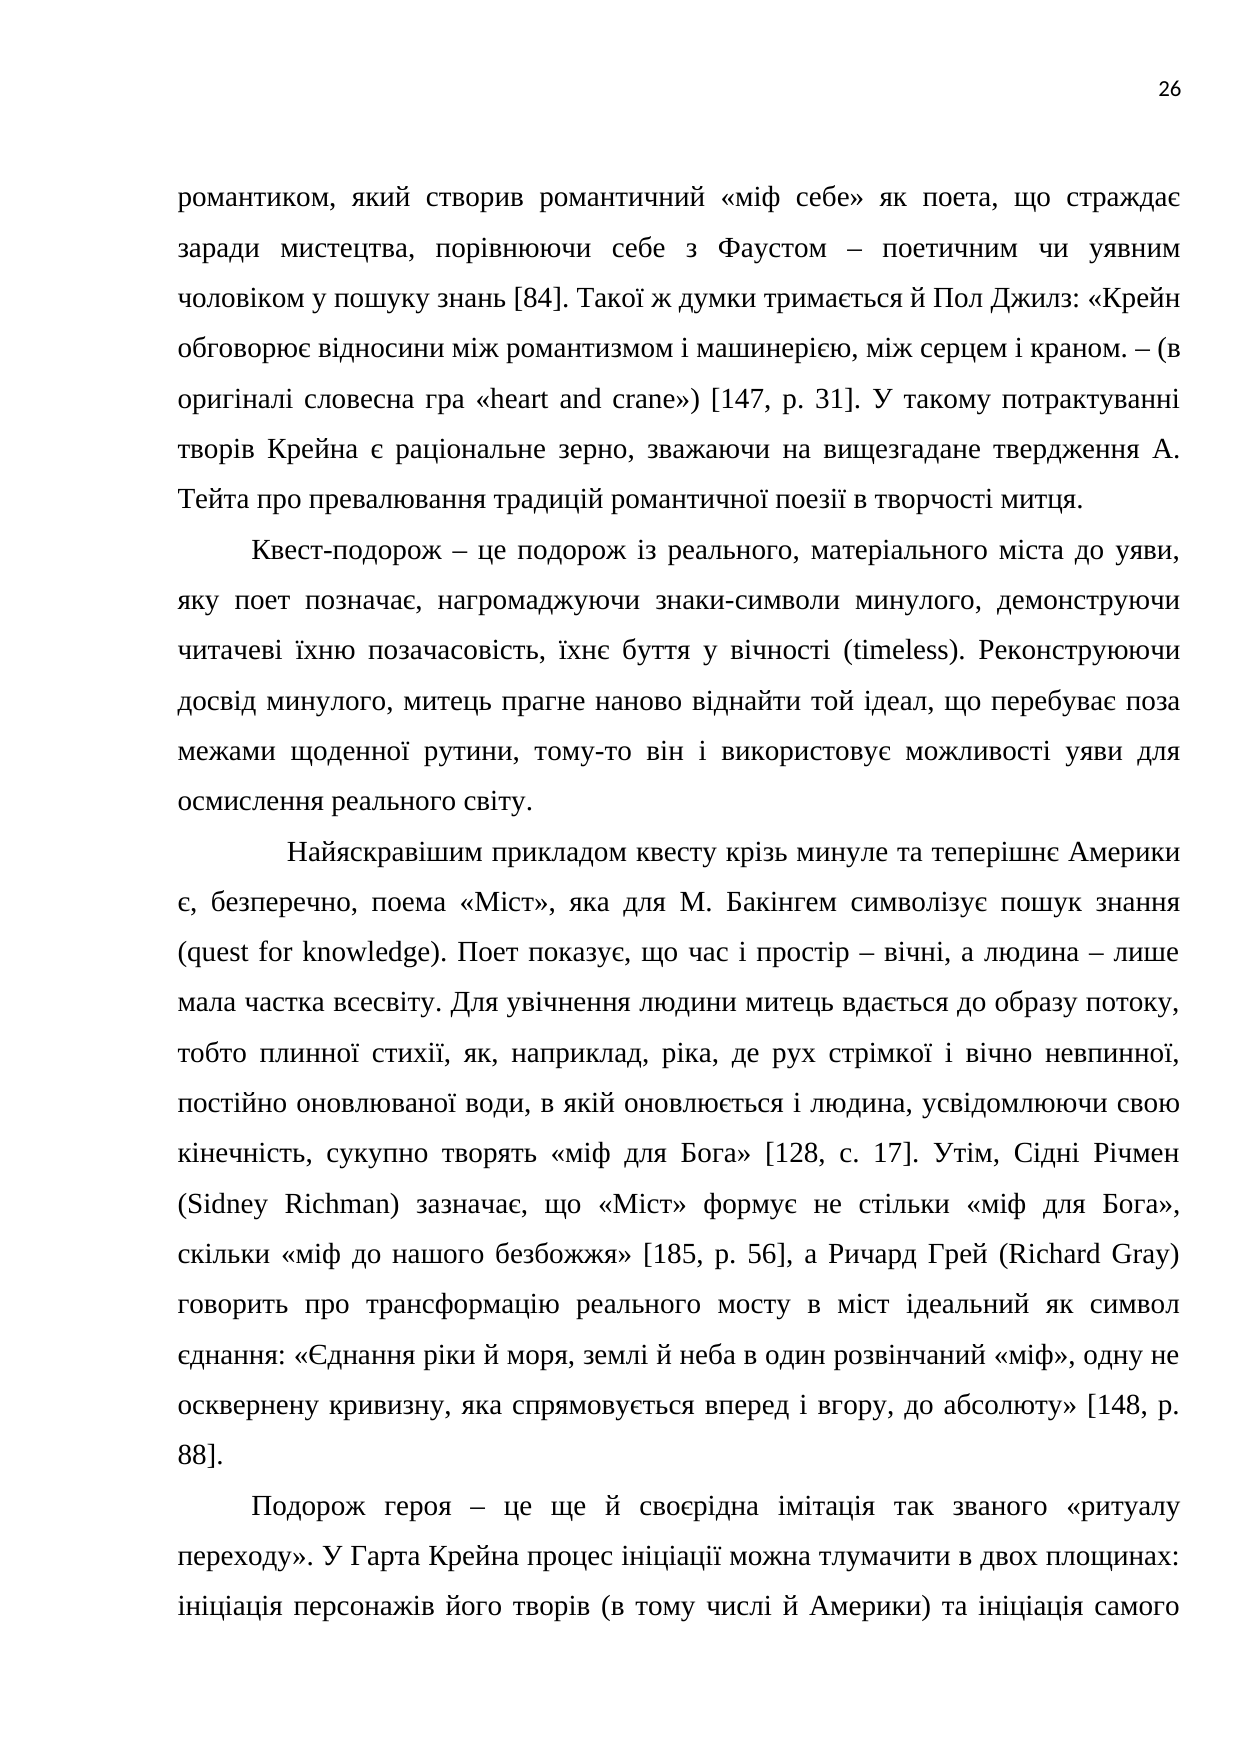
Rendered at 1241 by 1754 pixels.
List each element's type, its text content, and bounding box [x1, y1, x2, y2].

text Квест-подорож – це подорож із реального, матеріального міста до уяви, яку поет позначає, нагромаджуючи знаки-символи минулого, демонструючи читачеві їхню позачасовість, їхнє буття у вічності (timeless). Реконструюючи досвід минулого, митець прагне наново віднайти той ідеал, що перебуває поза межами щоденної рутини, тому-то він і використовує можливості уяви для осмислення реального світу. [177, 532, 1181, 817]
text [177, 1488, 1181, 1622]
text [177, 179, 1181, 515]
text Найяскравішим прикладом квесту крізь минуле та теперішнє Америки є, безперечно, поема «Міст», яка для М. Бакінгем символізує пошук знання (quest for knowledge). Поет показує, що час і простір – вічні, а людина – лише мала частка всесвіту. Для увічнення людини митець вдається до образу потоку, тобто плинної стихії, як, наприклад, ріка, де рух стрімкої і вічно невпинної, постійно оновлюваної води, в якій оновлюється і людина, усвідомлюючи свою кінечність, сукупно творять «міф для Бога» [128, с. 17]. Утім, Сідні Річмен (Sidney Richman) зазначає, що «Міст» формує не стільки «міф для Бога», скільки «міф до нашого безбожжя» [185, р. 56], а Ричард Грей (Richard Gray) говорить про трансформацію реального мосту в міст ідеальний як символ єднання: «Єднання ріки й моря, землі й неба в один розвінчаний «міф», одну не осквернену кривизну, яка спрямовується вперед і вгору, до абсолюту» [148, р. 88]. [177, 834, 1181, 1471]
